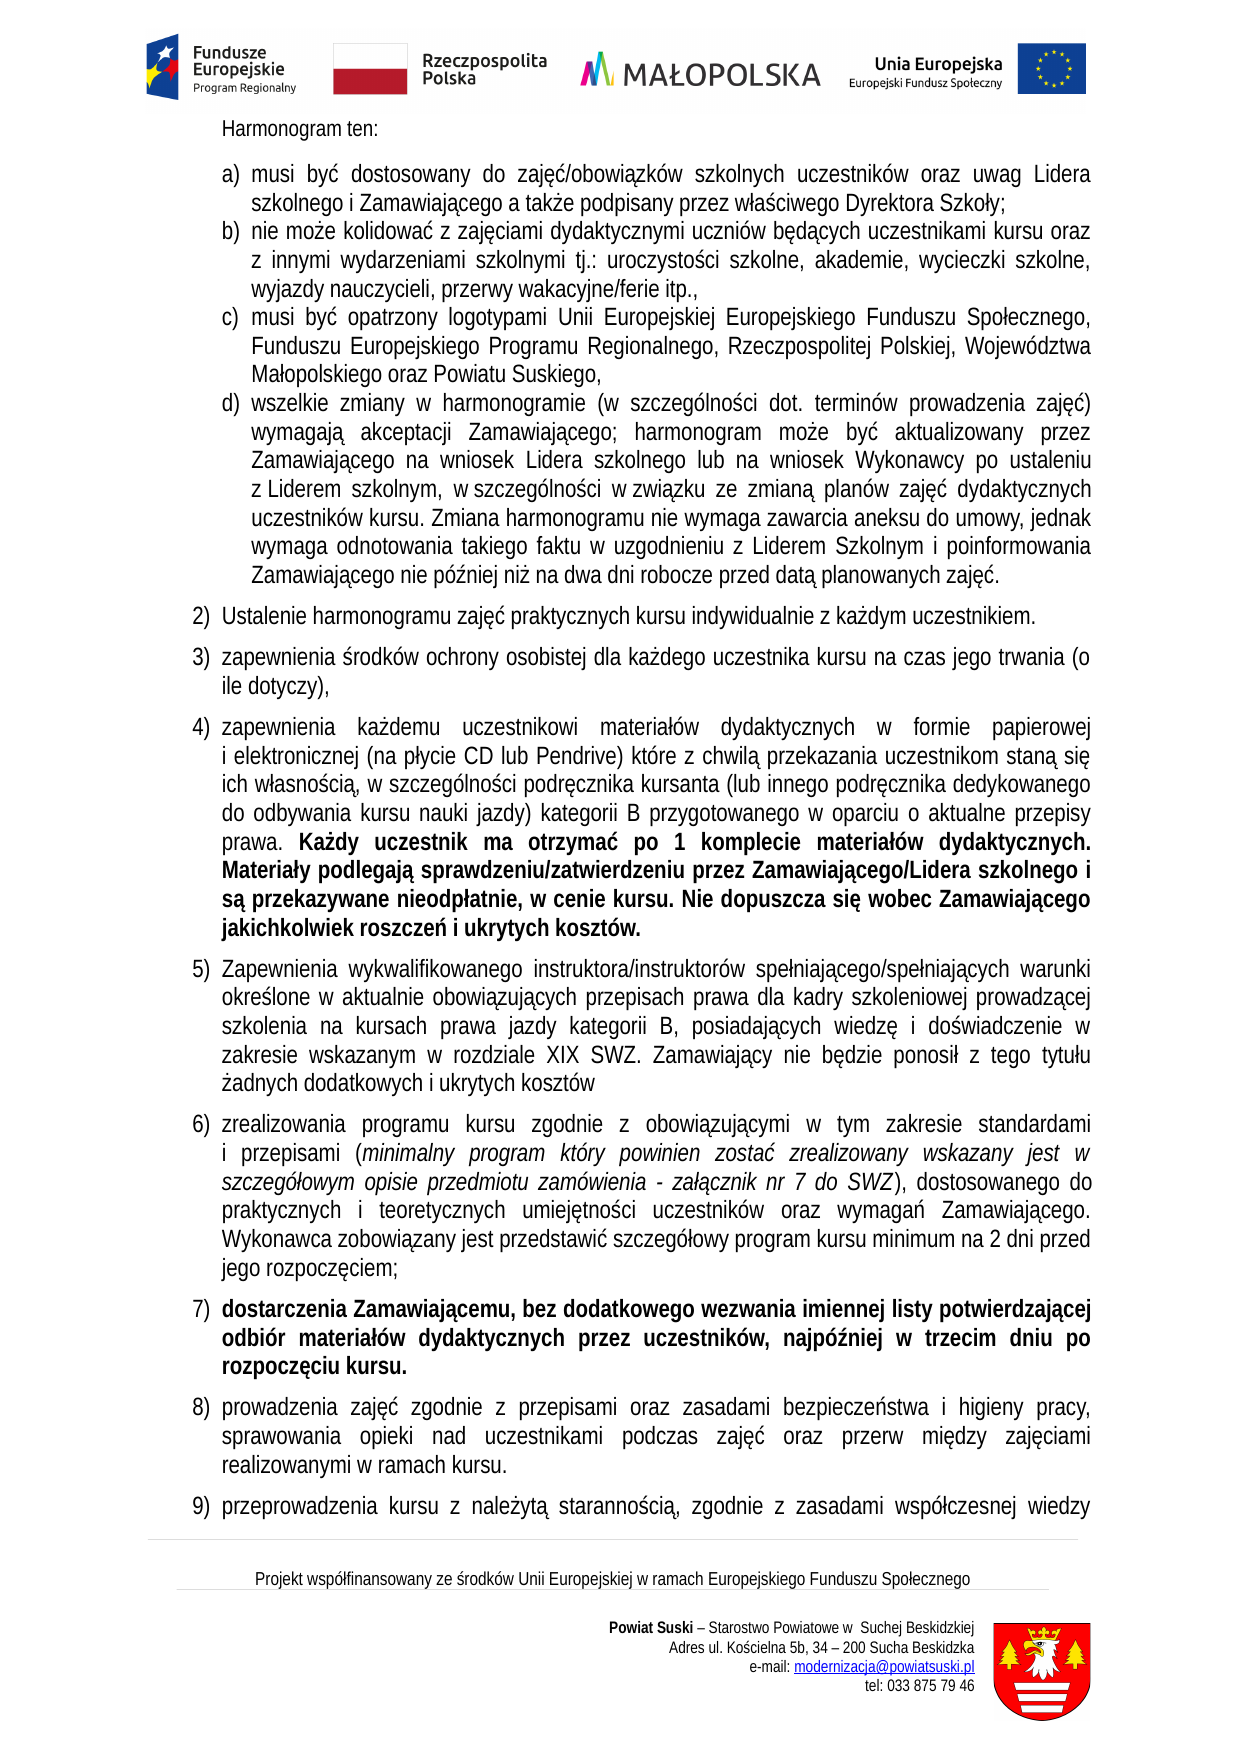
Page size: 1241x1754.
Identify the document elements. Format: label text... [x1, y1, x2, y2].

picture [993, 1623, 1091, 1721]
list zapewnienia każdemu uczestnikowi materiałów dydaktycznych w formie papierowej i elektronicznej (na płycie CD lub Pendrive) które z chwilą przekazania uczestnikom staną się ich własnością, w szczególności podręcznika kursanta (lub innego podręcznika dedykowanego do odbywania kursu nauki jazdy) kategorii B przygotowanego w oparciu o aktualne przepisy prawa. Każdy uczestnik ma otrzymać po 1 komplecie materiałów dydaktycznych. Materiały podlegają sprawdzeniu/zatwierdzeniu przez Zamawiającego/Lidera szkolnego i są przekazywane nieodpłatnie, w cenie kursu. Nie dopuszcza się wobec Zamawiającego jakichkolwiek roszczeń i ukrytych kosztów. [192, 712, 1092, 941]
list zrealizowania programu kursu zgodnie z obowiązującymi w tym zakresie standardami i przepisami (minimalny program który powinien zostać zrealizowany wskazany jest w szczegółowym opisie przedmiotu zamówienia - załącznik nr 7 do SWZ), dostosowanego do praktycznych i teoretycznych umiejętności uczestników oraz wymagań Zamawiającego. Wykonawca zobowiązany jest przedstawić szczegółowy program kursu minimum na 2 dni przed jego rozpoczęciem; [192, 1109, 1092, 1281]
picture [145, 28, 1085, 114]
list musi być dostosowany do zajęć/obowiązków szkolnych uczestników oraz uwag Lidera szkolnego i Zamawiającego a także podpisany przez właściwego Dyrektora Szkoły; [222, 159, 1092, 216]
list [192, 1491, 1092, 1519]
list zapewnienia środków ochrony osobistej dla każdego uczestnika kursu na czas jego trwania (o ile dotyczy), [192, 642, 1092, 699]
list prowadzenia zajęć zgodnie z przepisami oraz zasadami bezpieczeństwa i higieny pracy, sprawowania opieki nad uczestnikami podczas zajęć oraz przerw między zajęciami realizowanymi w ramach kursu. [192, 1392, 1092, 1478]
list nie może kolidować z zajęciami dydaktycznymi uczniów będących uczestnikami kursu oraz z innymi wydarzeniami szkolnymi tj.: uroczystości szkolne, akademie, wycieczki szkolne, wyjazdy nauczycieli, przerwy wakacyjne/ferie itp., [222, 216, 1092, 302]
list dostarczenia Zamawiającemu, bez dodatkowego wezwania imiennej listy potwierdzającej odbiór materiałów dydaktycznych przez uczestników, najpóźniej w trzecim dniu po rozpoczęciu kursu. [192, 1294, 1092, 1380]
list Zapewnienia wykwalifikowanego instruktora/instruktorów spełniającego/spełniających warunki określone w aktualnie obowiązujących przepisach prawa dla kadry szkoleniowej prowadzącej szkolenia na kursach prawa jazdy kategorii B, posiadających wiedzę i doświadczenie w zakresie wskazanym w rozdziale XIX SWZ. Zamawiający nie będzie ponosił z tego tytułu żadnych dodatkowych i ukrytych kosztów [192, 954, 1092, 1097]
list Ustalenie harmonogramu zajęć praktycznych kursu indywidualnie z każdym uczestnikiem. [192, 601, 1092, 630]
list musi być opatrzony logotypami Unii Europejskiej Europejskiego Funduszu Społecznego, Funduszu Europejskiego Programu Regionalnego, Rzeczpospolitej Polskiej, Województwa Małopolskiego oraz Powiatu Suskiego, [222, 302, 1092, 388]
text Harmonogram ten: [177, 115, 1092, 142]
list wszelkie zmiany w harmonogramie (w szczególności dot. terminów prowadzenia zajęć) wymagają akceptacji Zamawiającego; harmonogram może być aktualizowany przez Zamawiającego na wniosek Lidera szkolnego lub na wniosek Wykonawcy po ustaleniu z Liderem szkolnym, w szczególności w związku ze zmianą planów zajęć dydaktycznych uczestników kursu. Zmiana harmonogramu nie wymaga zawarcia aneksu do umowy, jednak wymaga odnotowania takiego faktu w uzgodnieniu z Liderem Szkolnym i poinformowania Zamawiającego nie później niż na dwa dni robocze przed datą planowanych zajęć. [222, 388, 1092, 589]
